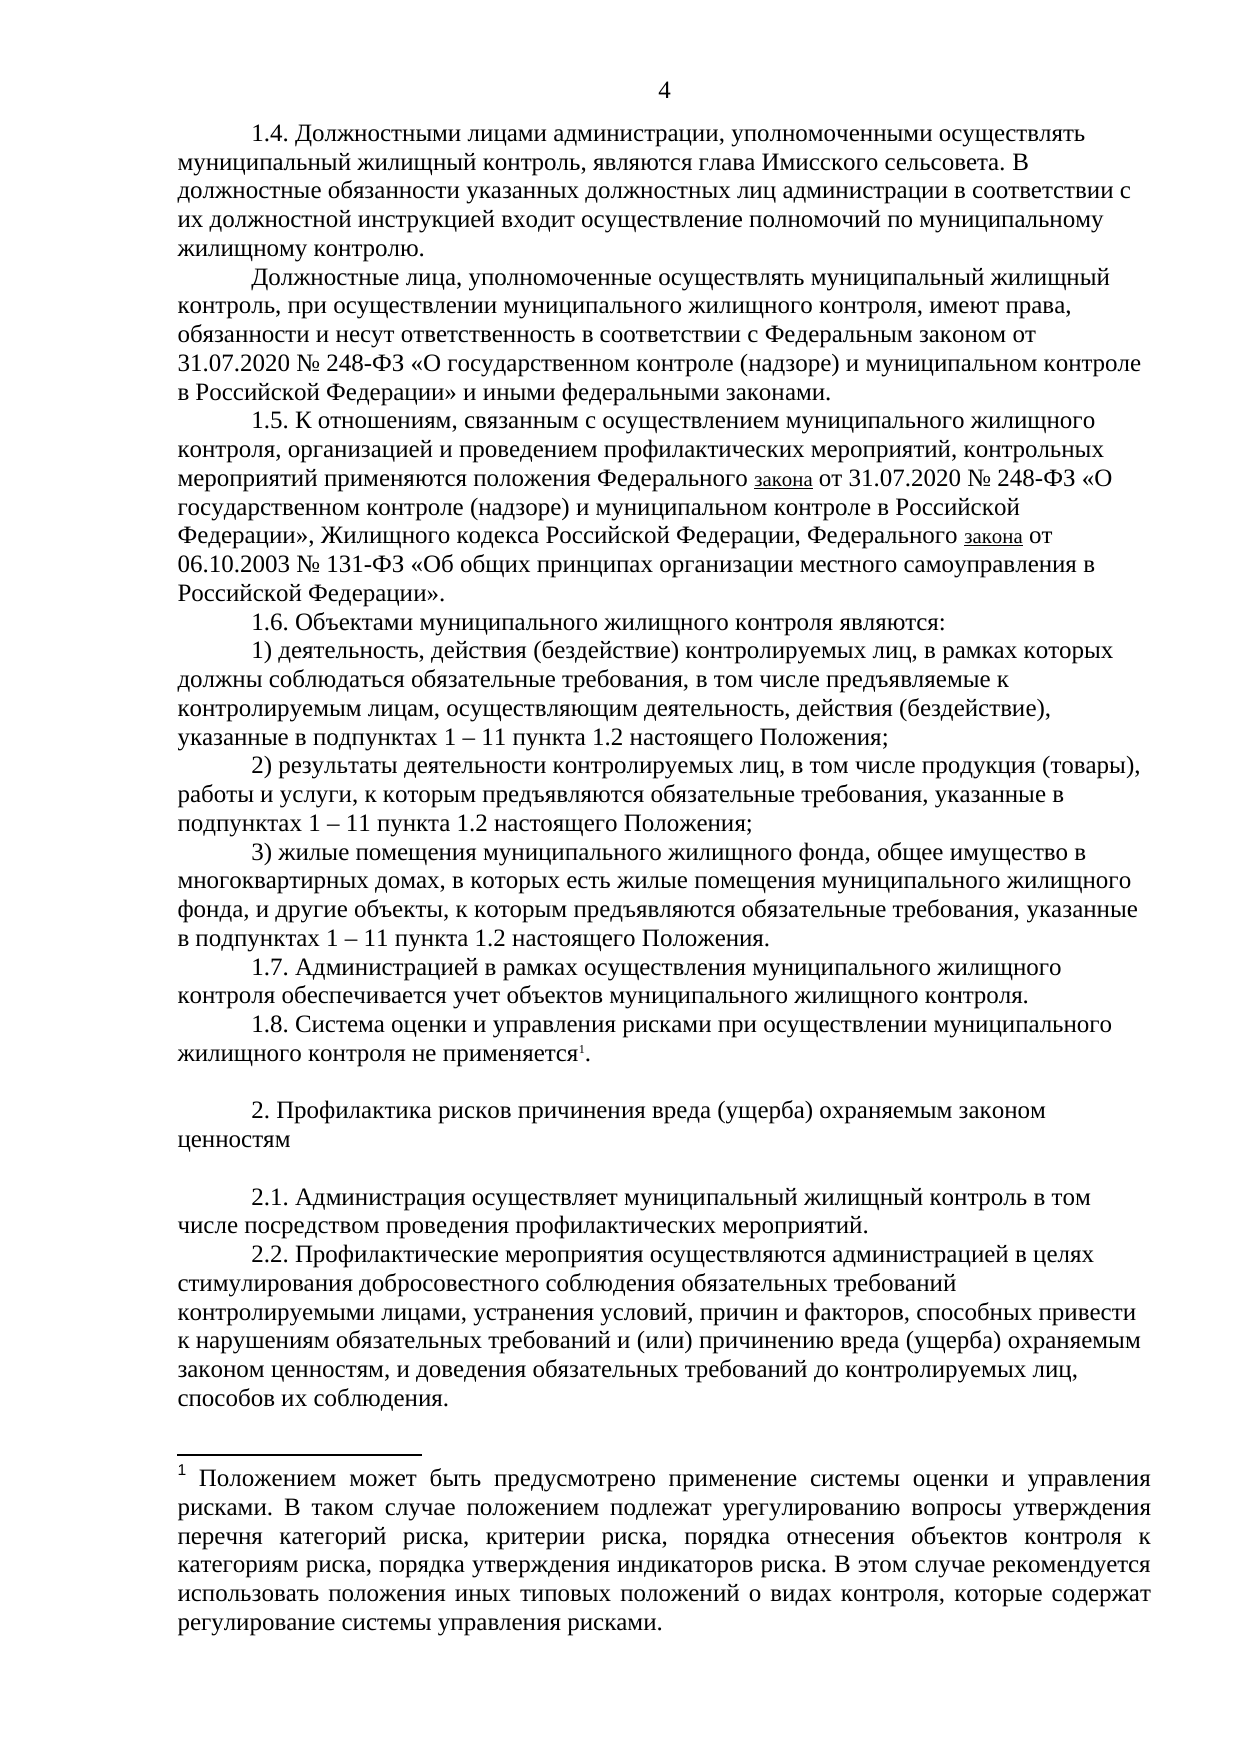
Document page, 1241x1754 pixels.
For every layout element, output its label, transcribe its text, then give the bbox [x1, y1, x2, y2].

text 3) жилые помещения муниципального жилищного фонда, общее имущество в многоквартирных домах, в которых есть жилые помещения муниципального жилищного фонда, и другие объекты, к которым предъявляются обязательные требования, указанные в подпунктах 1 – 11 пункта 1.2 настоящего Положения. [177, 837, 1152, 952]
text 2.1. Администрация осуществляет муниципальный жилищный контроль в том числе посредством проведения профилактических мероприятий. [177, 1182, 1152, 1239]
text Должностные лица, уполномоченные осуществлять муниципальный жилищный контроль, при осуществлении муниципального жилищного контроля, имеют права, обязанности и несут ответственность в соответствии с Федеральным законом от 31.07.2020 № 248-ФЗ «О государственном контроле (надзоре) и муниципальном контроле в Российской Федерации» и иными федеральными законами. [177, 262, 1152, 406]
text 2) результаты деятельности контролируемых лиц, в том числе продукция (товары), работы и услуги, к которым предъявляются обязательные требования, указанные в подпунктах 1 – 11 пункта 1.2 настоящего Положения; [177, 751, 1152, 837]
text 2.2. Профилактические мероприятия осуществляются администрацией в целях стимулирования добросовестного соблюдения обязательных требований контролируемыми лицами, устранения условий, причин и факторов, способных привести к нарушениям обязательных требований и (или) причинению вреда (ущерба) охраняемым законом ценностям, и доведения обязательных требований до контролируемых лиц, способов их соблюдения. [177, 1239, 1152, 1412]
text 1.4. Должностными лицами администрации, уполномоченными осуществлять муниципальный жилищный контроль, являются глава Имисского сельсовета. В должностные обязанности указанных должностных лиц администрации в соответствии с их должностной инструкцией входит осуществление полномочий по муниципальному жилищному контролю. [177, 118, 1152, 262]
text 1) деятельность, действия (бездействие) контролируемых лиц, в рамках которых должны соблюдаться обязательные требования, в том числе предъявляемые к контролируемым лицам, осуществляющим деятельность, действия (бездействие), указанные в подпунктах 1 – 11 пункта 1.2 настоящего Положения; [177, 636, 1152, 751]
text 1.6. Объектами муниципального жилищного контроля являются: [177, 607, 1152, 636]
text 1.7. Администрацией в рамках осуществления муниципального жилищного контроля обеспечивается учет объектов муниципального жилищного контроля. [177, 952, 1152, 1009]
text 1.5. К отношениям, связанным с осуществлением муниципального жилищного контроля, организацией и проведением профилактических мероприятий, контрольных мероприятий применяются положения Федерального закона от 31.07.2020 № 248-ФЗ «О государственном контроле (надзоре) и муниципальном контроле в Российской Федерации», Жилищного кодекса Российской Федерации, Федерального закона от 06.10.2003 № 131-ФЗ «Об общих принципах организации местного самоуправления в Российской Федерации». [177, 406, 1152, 607]
text 1.8. Система оценки и управления рисками при осуществлении муниципального жилищного контроля не применяется. [177, 1009, 1152, 1067]
text 2. Профилактика рисков причинения вреда (ущерба) охраняемым законом ценностям [177, 1096, 1152, 1153]
